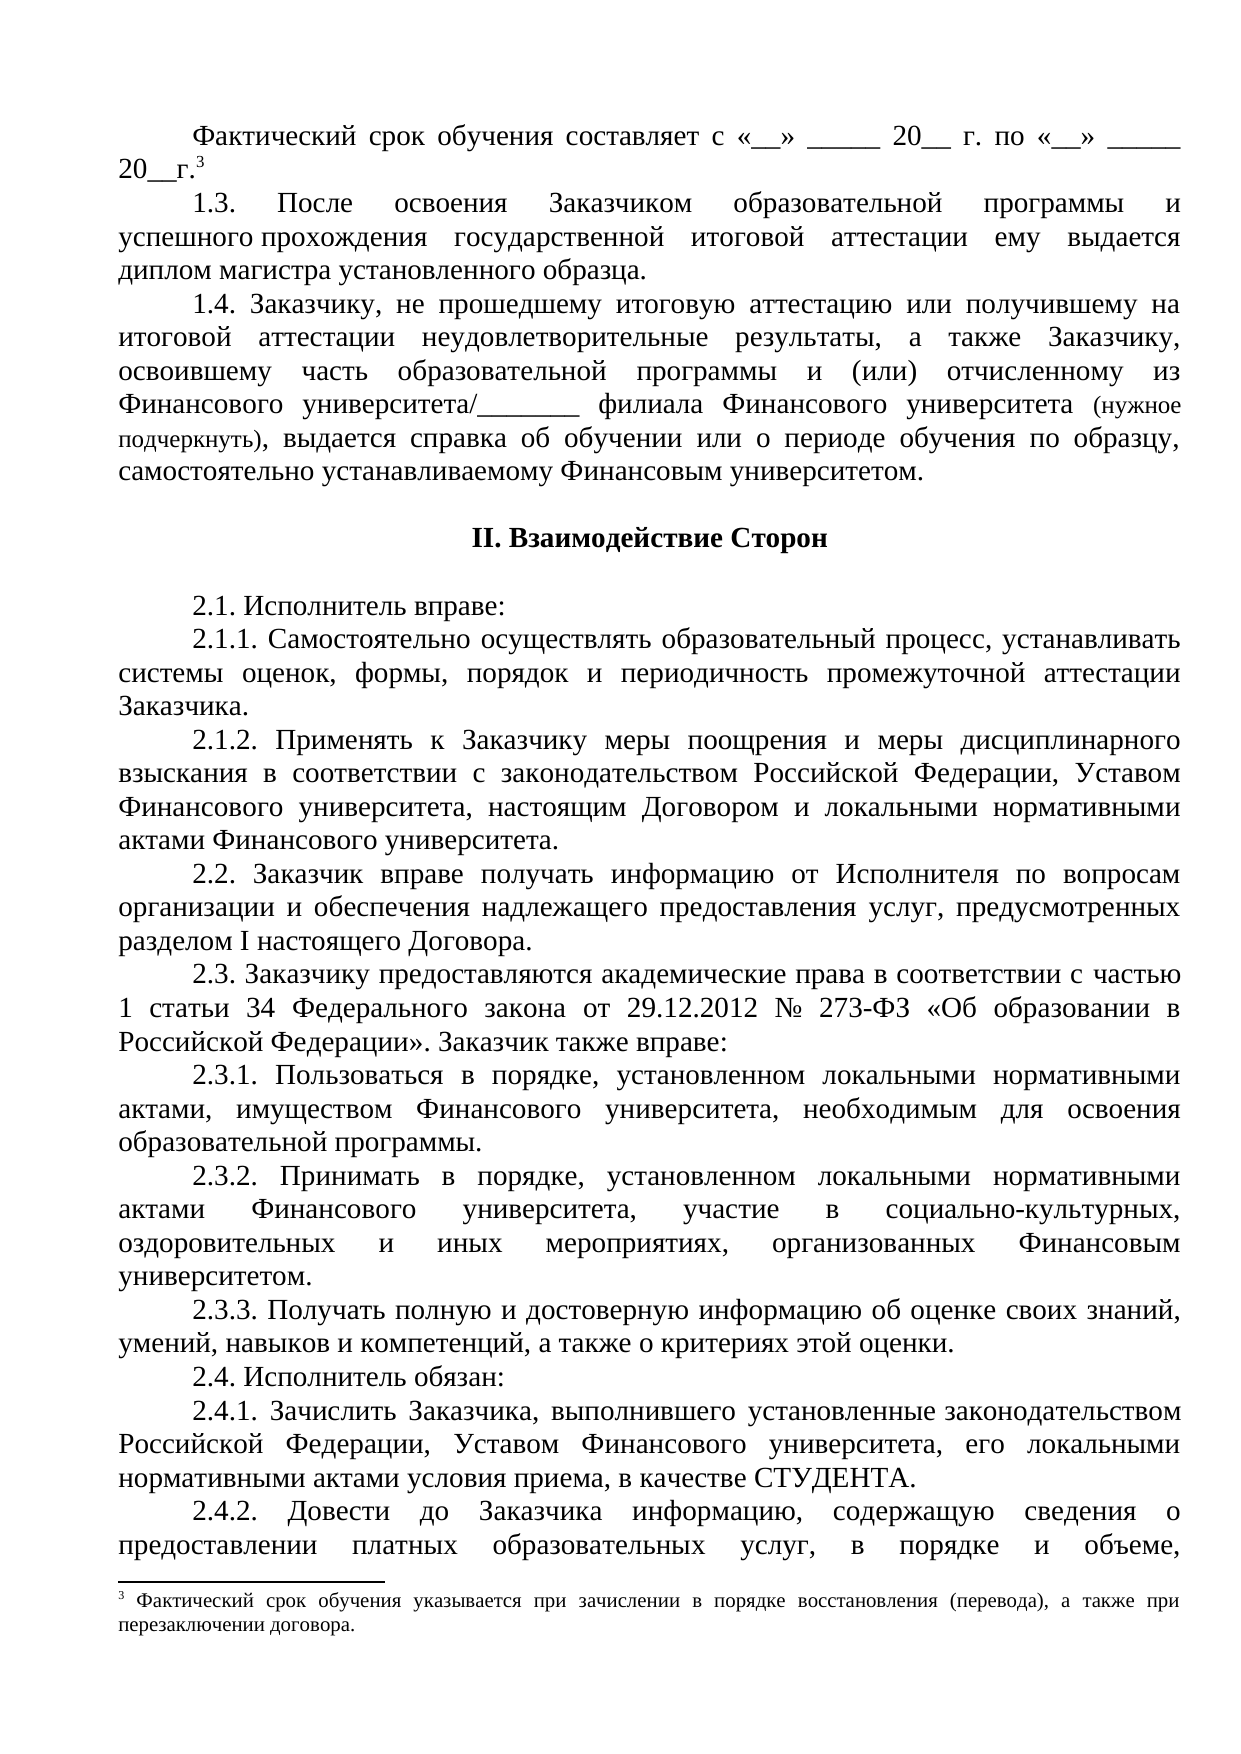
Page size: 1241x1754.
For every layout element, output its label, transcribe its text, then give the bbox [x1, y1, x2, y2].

text 2.1. Исполнитель вправе: [118, 588, 1181, 621]
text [118, 1493, 1181, 1560]
text 2.4. Исполнитель обязан: [118, 1359, 1181, 1393]
text 2.3.2. Принимать в порядке, установленном локальными нормативными актами Финансового университета, участие в социально-культурных, оздоровительных и иных мероприятиях, организованных Финансовым университетом. [118, 1158, 1181, 1292]
text 1.3. После освоения Заказчиком образовательной программы и успешного прохождения государственной итоговой аттестации ему выдается диплом магистра установленного образца. [118, 185, 1181, 286]
text Фактический срок обучения составляет с «__» _____ 20__ г. по «__» _____ 20__г. [118, 118, 1181, 185]
text 2.1.2. Применять к Заказчику меры поощрения и меры дисциплинарного взыскания в соответствии с законодательством Российской Федерации, Уставом Финансового университета, настоящим Договором и локальными нормативными актами Финансового университета. [118, 722, 1181, 856]
text II. Взаимодействие Сторон [118, 521, 1181, 554]
text 1.4. Заказчику, не прошедшему итоговую аттестацию или получившему на итоговой аттестации неудовлетворительные результаты, а также Заказчику, освоившему часть образовательной программы и (или) отчисленному из Финансового университета/_______ филиала Финансового университета (нужное подчеркнуть), выдается справка об обучении или о периоде обучения по образцу, самостоятельно устанавливаемому Финансовым университетом. [118, 286, 1181, 487]
text 2.2. Заказчик вправе получать информацию от Исполнителя по вопросам организации и обеспечения надлежащего предоставления услуг, предусмотренных разделом I настоящего Договора. [118, 856, 1181, 957]
text 2.3.3. Получать полную и достоверную информацию об оценке своих знаний, умений, навыков и компетенций, а также о критериях этой оценки. [118, 1292, 1181, 1359]
text 2.3. Заказчику предоставляются академические права в соответствии с частью 1 статьи 34 Федерального закона от 29.12.2012 № 273-ФЗ «Об образовании в Российской Федерации». Заказчик также вправе: [118, 957, 1181, 1057]
text 2.1.1. Самостоятельно осуществлять образовательный процесс, устанавливать системы оценок, формы, порядок и периодичность промежуточной аттестации Заказчика. [118, 621, 1181, 722]
text 2.4.1. Зачислить Заказчика, выполнившего установленные законодательством Российской Федерации, Уставом Финансового университета, его локальными нормативными актами условия приема, в качестве СТУДЕНТА. [118, 1393, 1181, 1493]
text 2.3.1. Пользоваться в порядке, установленном локальными нормативными актами, имуществом Финансового университета, необходимым для освоения образовательной программы. [118, 1057, 1181, 1158]
